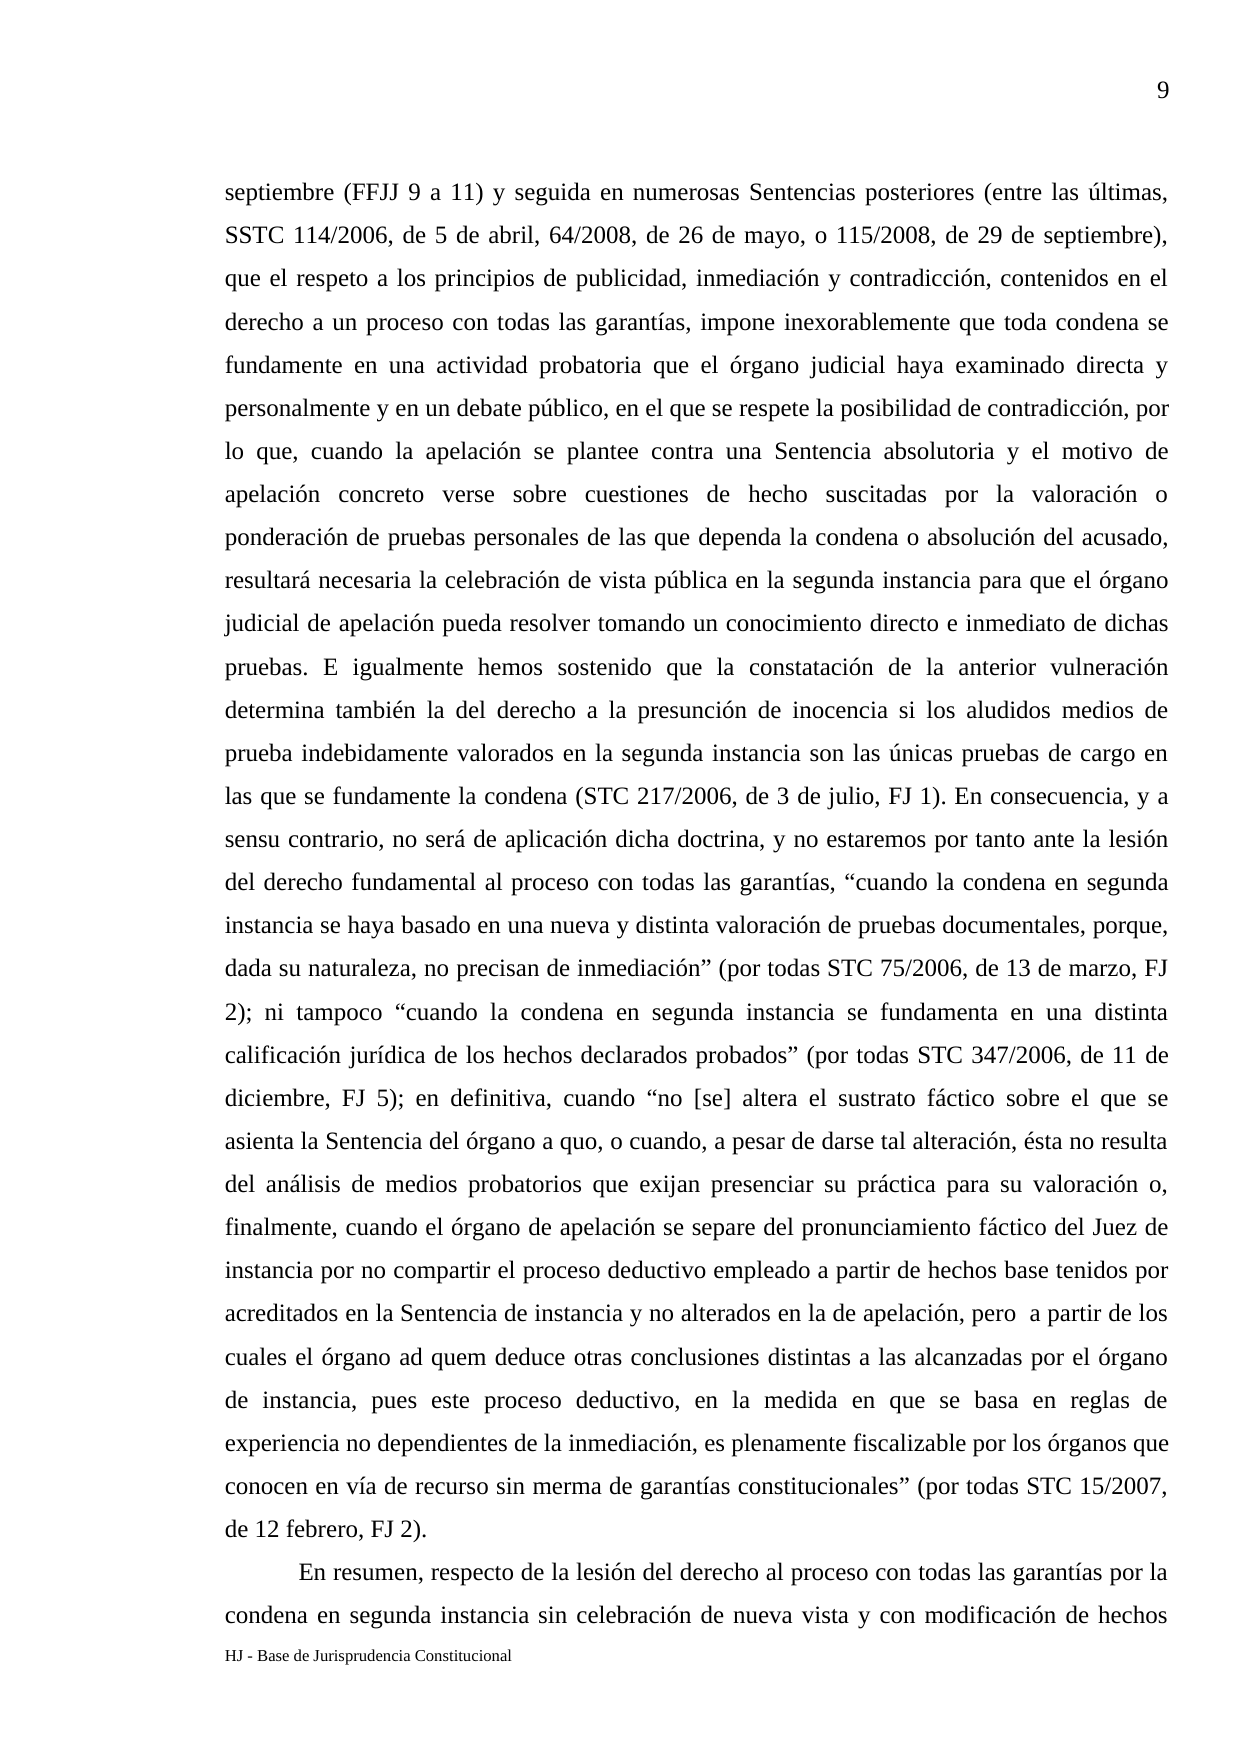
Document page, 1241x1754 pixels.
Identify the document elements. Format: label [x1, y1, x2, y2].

text [224, 177, 1169, 1543]
text [224, 1557, 1169, 1629]
